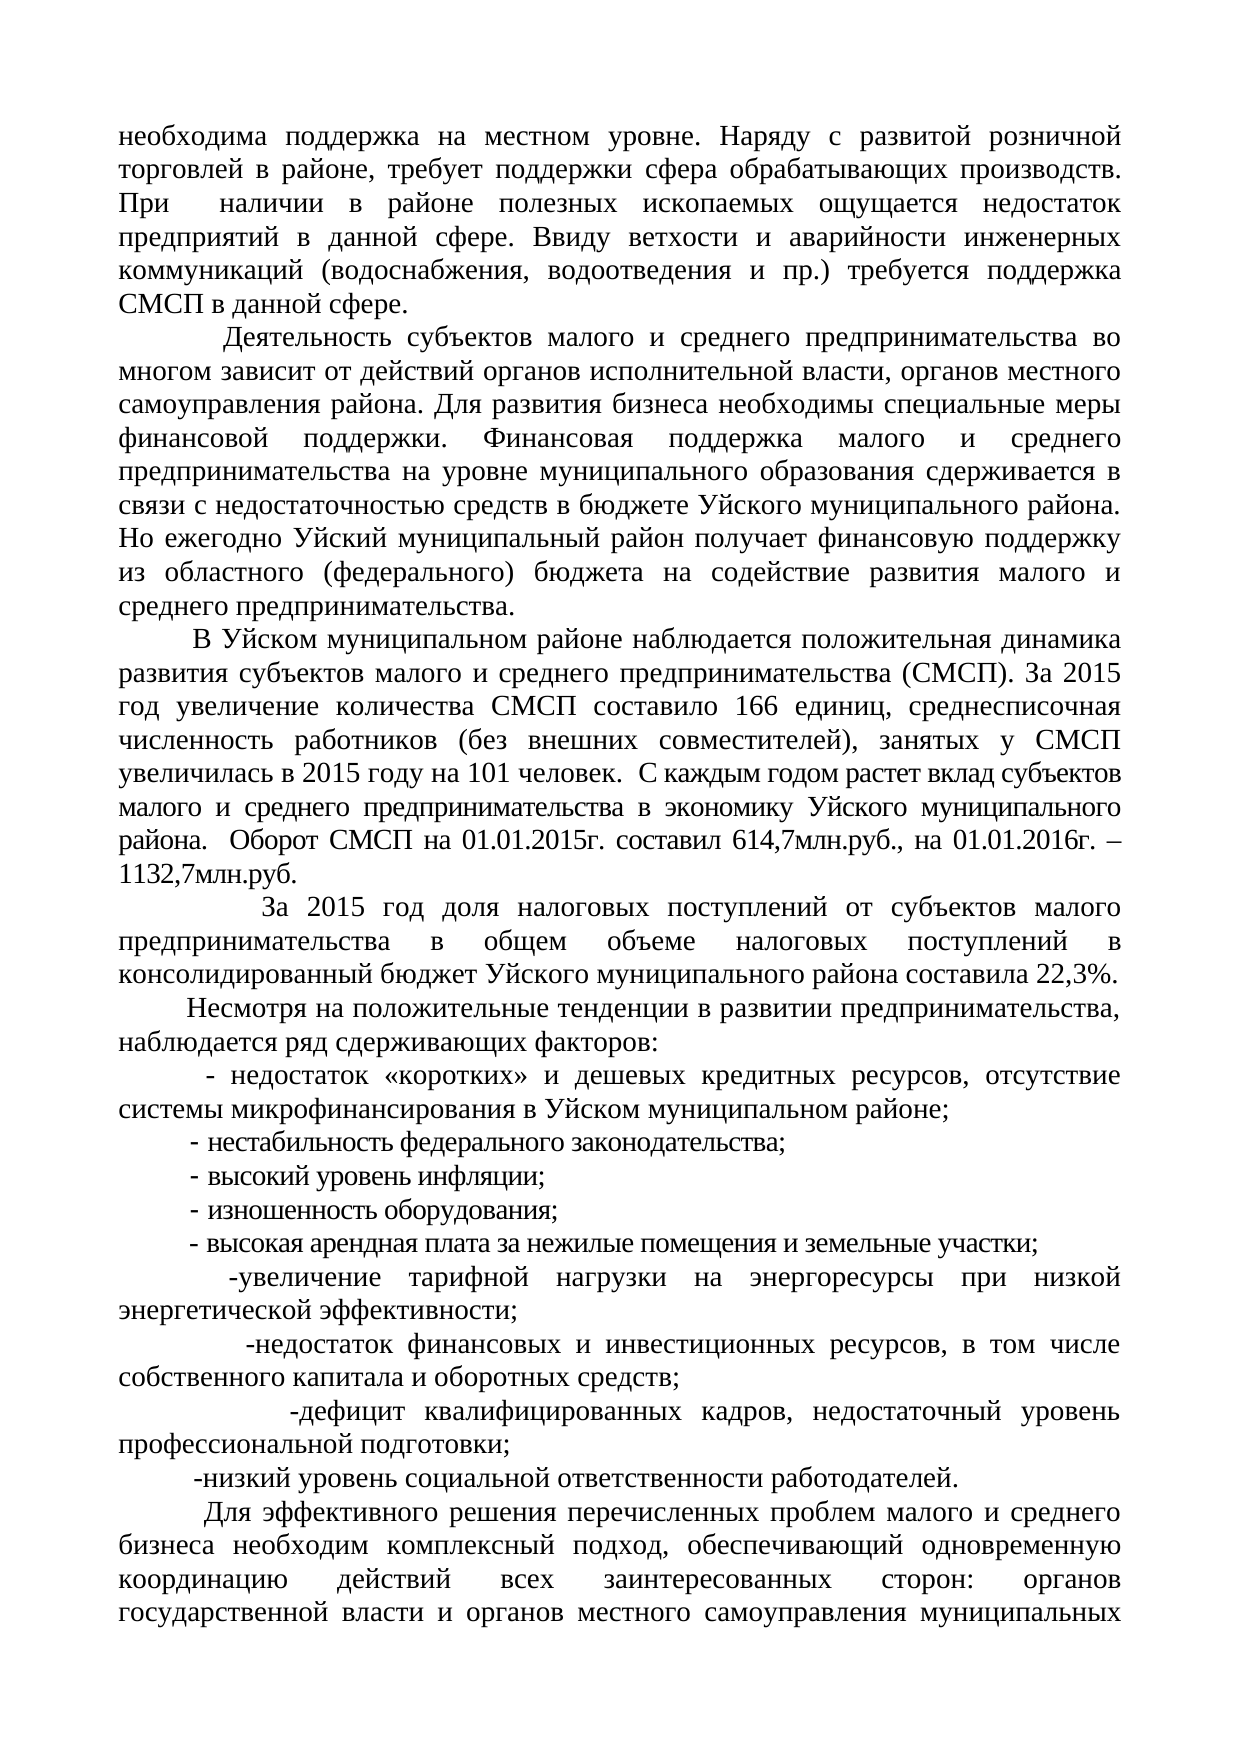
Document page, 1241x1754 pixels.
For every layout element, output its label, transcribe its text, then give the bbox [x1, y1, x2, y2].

text -низкий уровень социальной ответственности работодателей. [118, 1460, 1122, 1494]
text -дефицит квалифицированных кадров, недостаточный уровень профессиональной подготовки; [118, 1393, 1122, 1460]
text - высокий уровень инфляции; [118, 1158, 1122, 1192]
text В Уйском муниципальном районе наблюдается положительная динамика развития субъектов малого и среднего предпринимательства (СМСП). За 2015 год увеличение количества СМСП составило 166 единиц, среднесписочная численность работников (без внешних совместителей), занятых у СМСП увеличилась в 2015 году на 101 человек. С каждым годом растет вклад субъектов малого и среднего предпринимательства в экономику Уйского муниципального района. Оборот СМСП на 01.01.2015г. составил 614,7млн.руб., на 01.01.2016г. – 1132,7млн.руб. [118, 621, 1122, 889]
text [118, 1494, 1122, 1628]
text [118, 118, 1122, 319]
text Несмотря на положительные тенденции в развитии предпринимательства, наблюдается ряд сдерживающих факторов: [118, 990, 1122, 1057]
text - недостаток «коротких» и дешевых кредитных ресурсов, отсутствие системы микрофинансирования в Уйском муниципальном районе; [118, 1057, 1122, 1124]
text Деятельность субъектов малого и среднего предпринимательства во многом зависит от действий органов исполнительной власти, органов местного самоуправления района. Для развития бизнеса необходимы специальные меры финансовой поддержки. Финансовая поддержка малого и среднего предпринимательства на уровне муниципального образования сдерживается в связи с недостаточностью средств в бюджете Уйского муниципального района. Но ежегодно Уйский муниципальный район получает финансовую поддержку из областного (федерального) бюджета на содействие развития малого и среднего предпринимательства. [118, 319, 1122, 621]
text -недостаток финансовых и инвестиционных ресурсов, в том числе собственного капитала и оборотных средств; [118, 1326, 1122, 1393]
text - нестабильность федерального законодательства; [118, 1124, 1122, 1158]
text - высокая арендная плата за нежилые помещения и земельные участки; [118, 1225, 1122, 1259]
text -увеличение тарифной нагрузки на энергоресурсы при низкой энергетической эффективности; [118, 1259, 1122, 1326]
text За 2015 год доля налоговых поступлений от субъектов малого предпринимательства в общем объеме налоговых поступлений в консолидированный бюджет Уйского муниципального района составила 22,3%. [118, 889, 1122, 990]
text - изношенность оборудования; [118, 1192, 1122, 1225]
